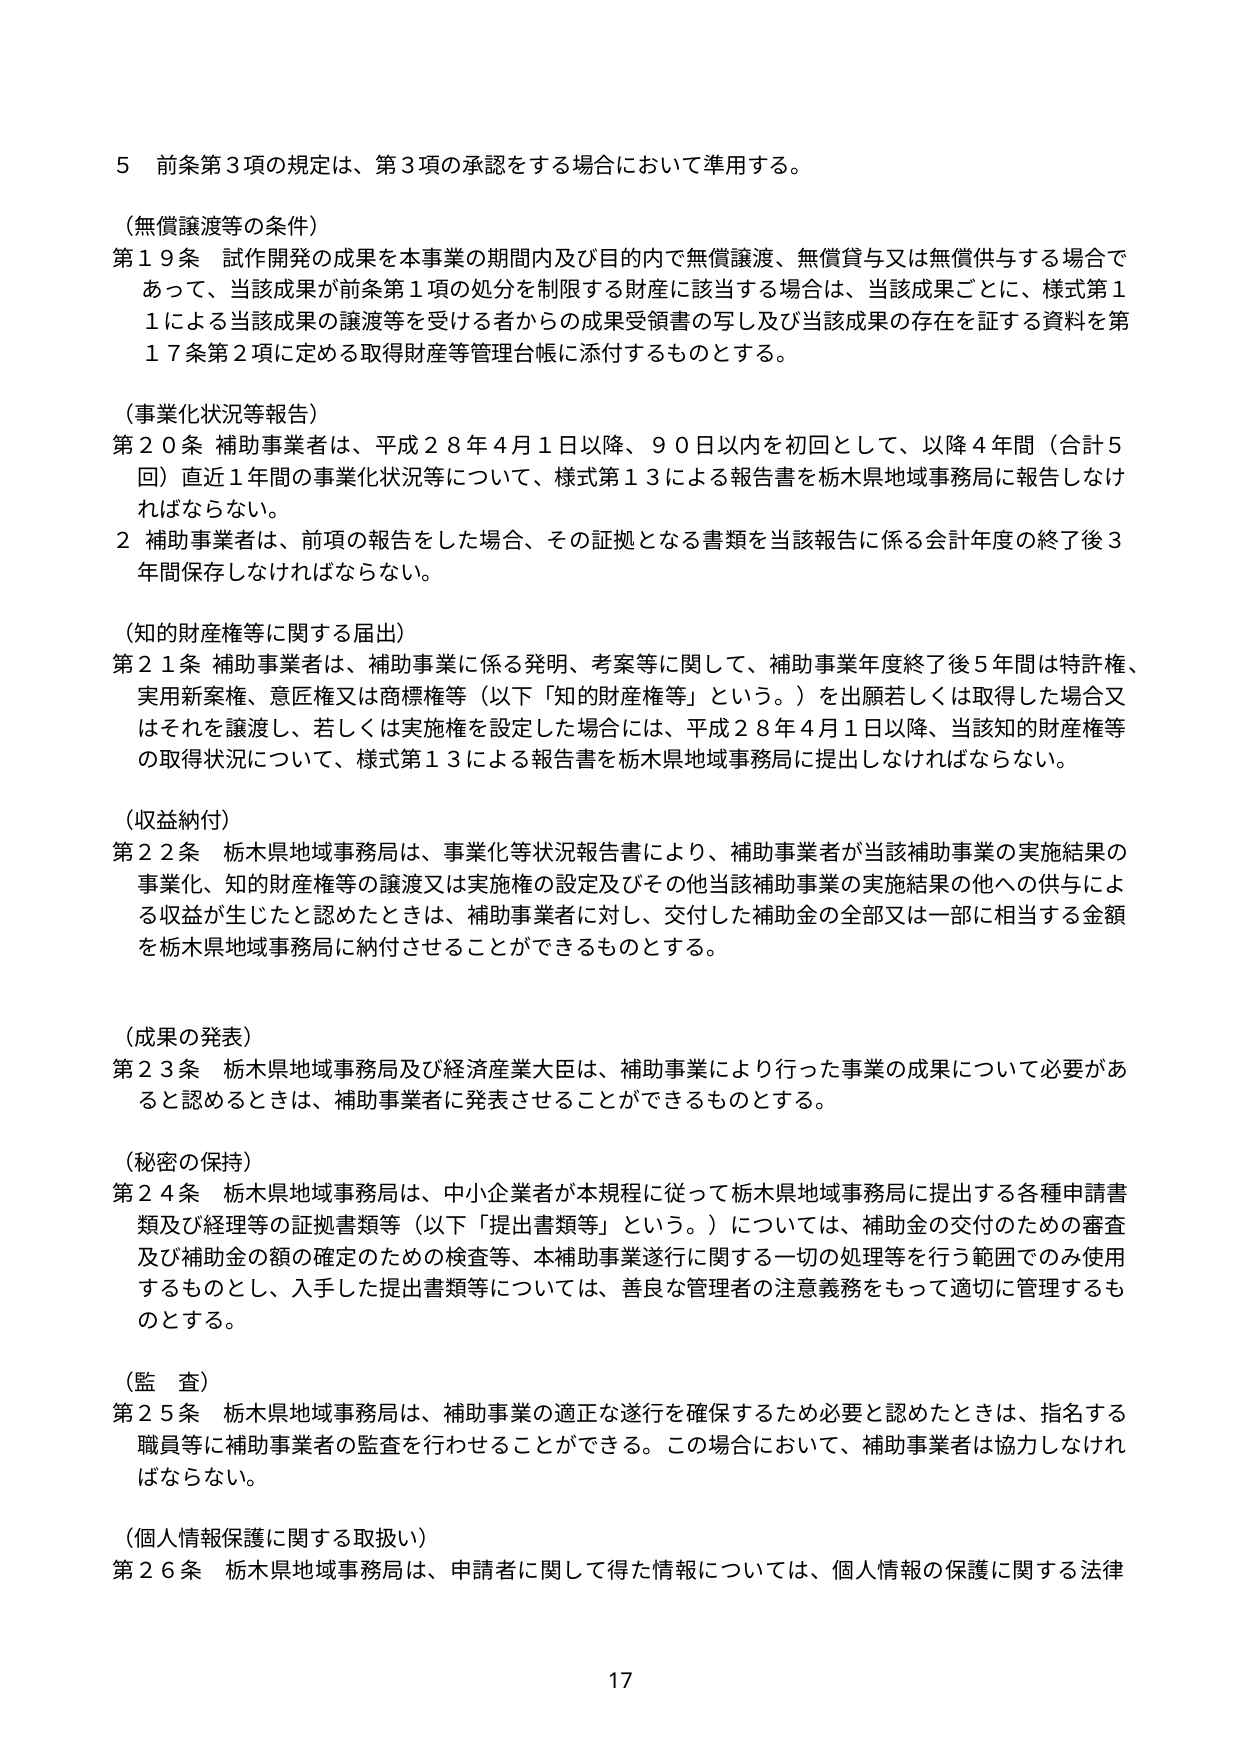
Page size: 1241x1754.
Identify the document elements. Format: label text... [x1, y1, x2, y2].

text （知的財産権等に関する届出） [112, 616, 1106, 647]
text （無償譲渡等の条件） [112, 209, 1106, 241]
text 第２１条 補助事業者は、補助事業に係る発明、考案等に関して、補助事業年度終了後５年間は特許権、実用新案権、意匠権又は商標権等（以下「知的財産権等」という。）を出願若しくは取得した場合又はそれを譲渡し、若しくは実施権を設定した場合には、平成２８年４月１日以降、当該知的財産権等の取得状況について、様式第１３による報告書を栃木県地域事務局に提出しなければならない。 [112, 647, 1128, 774]
text （成果の発表） [112, 1020, 1106, 1052]
text （秘密の保持） [112, 1145, 1128, 1176]
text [112, 1553, 1128, 1584]
text ２ 補助事業者は、前項の報告をした場合、その証拠となる書類を当該報告に係る会計年度の終了後３年間保存しなければならない。 [112, 523, 1128, 587]
text 第２０条 補助事業者は、平成２８年４月１日以降、９０日以内を初回として、以降４年間（合計５回）直近１年間の事業化状況等について、様式第１３による報告書を栃木県地域事務局に報告しなければならない。 [112, 428, 1128, 523]
text （個人情報保護に関する取扱い） [112, 1521, 1128, 1553]
text 第２５条 栃木県地域事務局は、補助事業の適正な遂行を確保するため必要と認めたときは、指名する職員等に補助事業者の監査を行わせることができる。この場合において、補助事業者は協力しなければならない。 [112, 1396, 1128, 1491]
text （監 査） [112, 1364, 1128, 1396]
text 第１９条 試作開発の成果を本事業の期間内及び目的内で無償譲渡、無償貸与又は無償供与する場合であって、当該成果が前条第１項の処分を制限する財産に該当する場合は、当該成果ごとに、様式第１１による当該成果の譲渡等を受ける者からの成果受領書の写し及び当該成果の存在を証する資料を第１７条第２項に定める取得財産等管理台帳に添付するものとする。 [112, 241, 1131, 367]
text （事業化状況等報告） [112, 397, 1106, 428]
text 第２２条 栃木県地域事務局は、事業化等状況報告書により、補助事業者が当該補助事業の実施結果の事業化、知的財産権等の譲渡又は実施権の設定及びその他当該補助事業の実施結果の他への供与による収益が生じたと認めたときは、補助事業者に対し、交付した補助金の全部又は一部に相当する金額を栃木県地域事務局に納付させることができるものとする。 [112, 835, 1128, 962]
text 第２３条 栃木県地域事務局及び経済産業大臣は、補助事業により行った事業の成果について必要があると認めるときは、補助事業者に発表させることができるものとする。 [112, 1052, 1128, 1115]
text 第２４条 栃木県地域事務局は、中小企業者が本規程に従って栃木県地域事務局に提出する各種申請書類及び経理等の証拠書類等（以下「提出書類等」という。）については、補助金の交付のための審査及び補助金の額の確定のための検査等、本補助事業遂行に関する一切の処理等を行う範囲でのみ使用するものとし、入手した提出書類等については、善良な管理者の注意義務をもって適切に管理するものとする。 [112, 1176, 1128, 1335]
text （収益納付） [112, 803, 1106, 835]
text ５ 前条第３項の規定は、第３項の承認をする場合において準用する。 [112, 148, 1128, 179]
